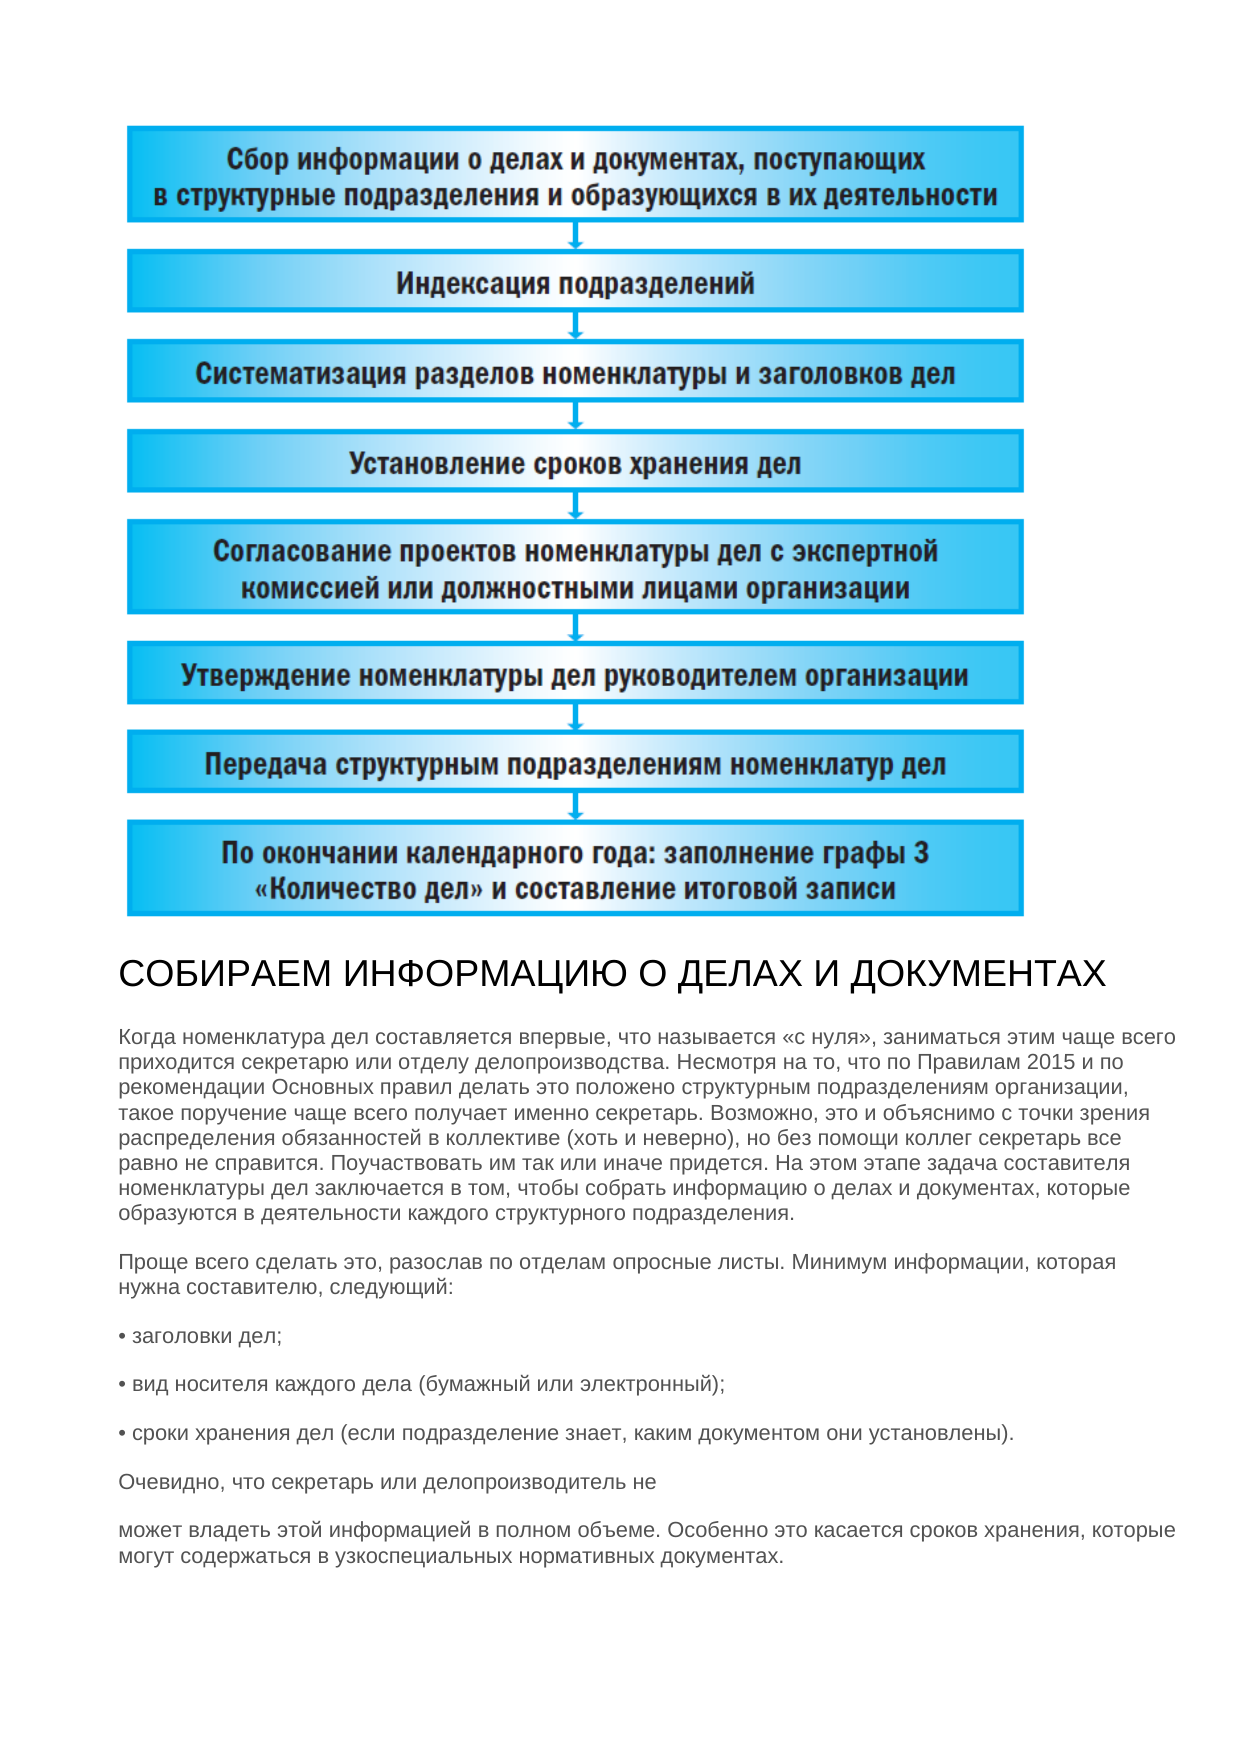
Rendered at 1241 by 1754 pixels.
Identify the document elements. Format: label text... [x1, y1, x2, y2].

text Очевидно, что секретарь или делопроизводитель не [118, 1469, 1181, 1494]
text • заголовки дел; [118, 1323, 1181, 1348]
text • сроки хранения дел (если подразделение знает, каким документом они установлены). [118, 1420, 1181, 1445]
text СОБИРАЕМ ИНФОРМАЦИЮ О ДЕЛАХ И ДОКУМЕНТАХ [118, 951, 1181, 994]
text Когда номенклатура дел составляется впервые, что называется «с нуля», заниматься этим чаще всего приходится секретарю или отделу делопроизводства. Несмотря на то, что по Правилам 2015 и по рекомендации Основных правил делать это положено структурным подразделениям организации, такое поручение чаще всего получает именно секретарь. Возможно, это и объяснимо с точки зрения распределения обязанностей в коллективе (хоть и неверно), но без помощи коллег секретарь все равно не справится. Поучаствовать им так или иначе придется. На этом этапе задача составителя номенклатуры дел заключается в том, чтобы собрать информацию о делах и документах, которые образуются в деятельности каждого структурного подразделения. [118, 1024, 1181, 1225]
text Проще всего сделать это, разослав по отделам опросные листы. Минимум информации, которая нужна составителю, следующий: [118, 1249, 1181, 1299]
text может владеть этой информацией в полном объеме. Особенно это касается сроков хранения, которые могут содержаться в узкоспециальных нормативных документах. [118, 1517, 1181, 1568]
text • вид носителя каждого дела (бумажный или электронный); [118, 1371, 1181, 1397]
picture [118, 118, 1032, 923]
